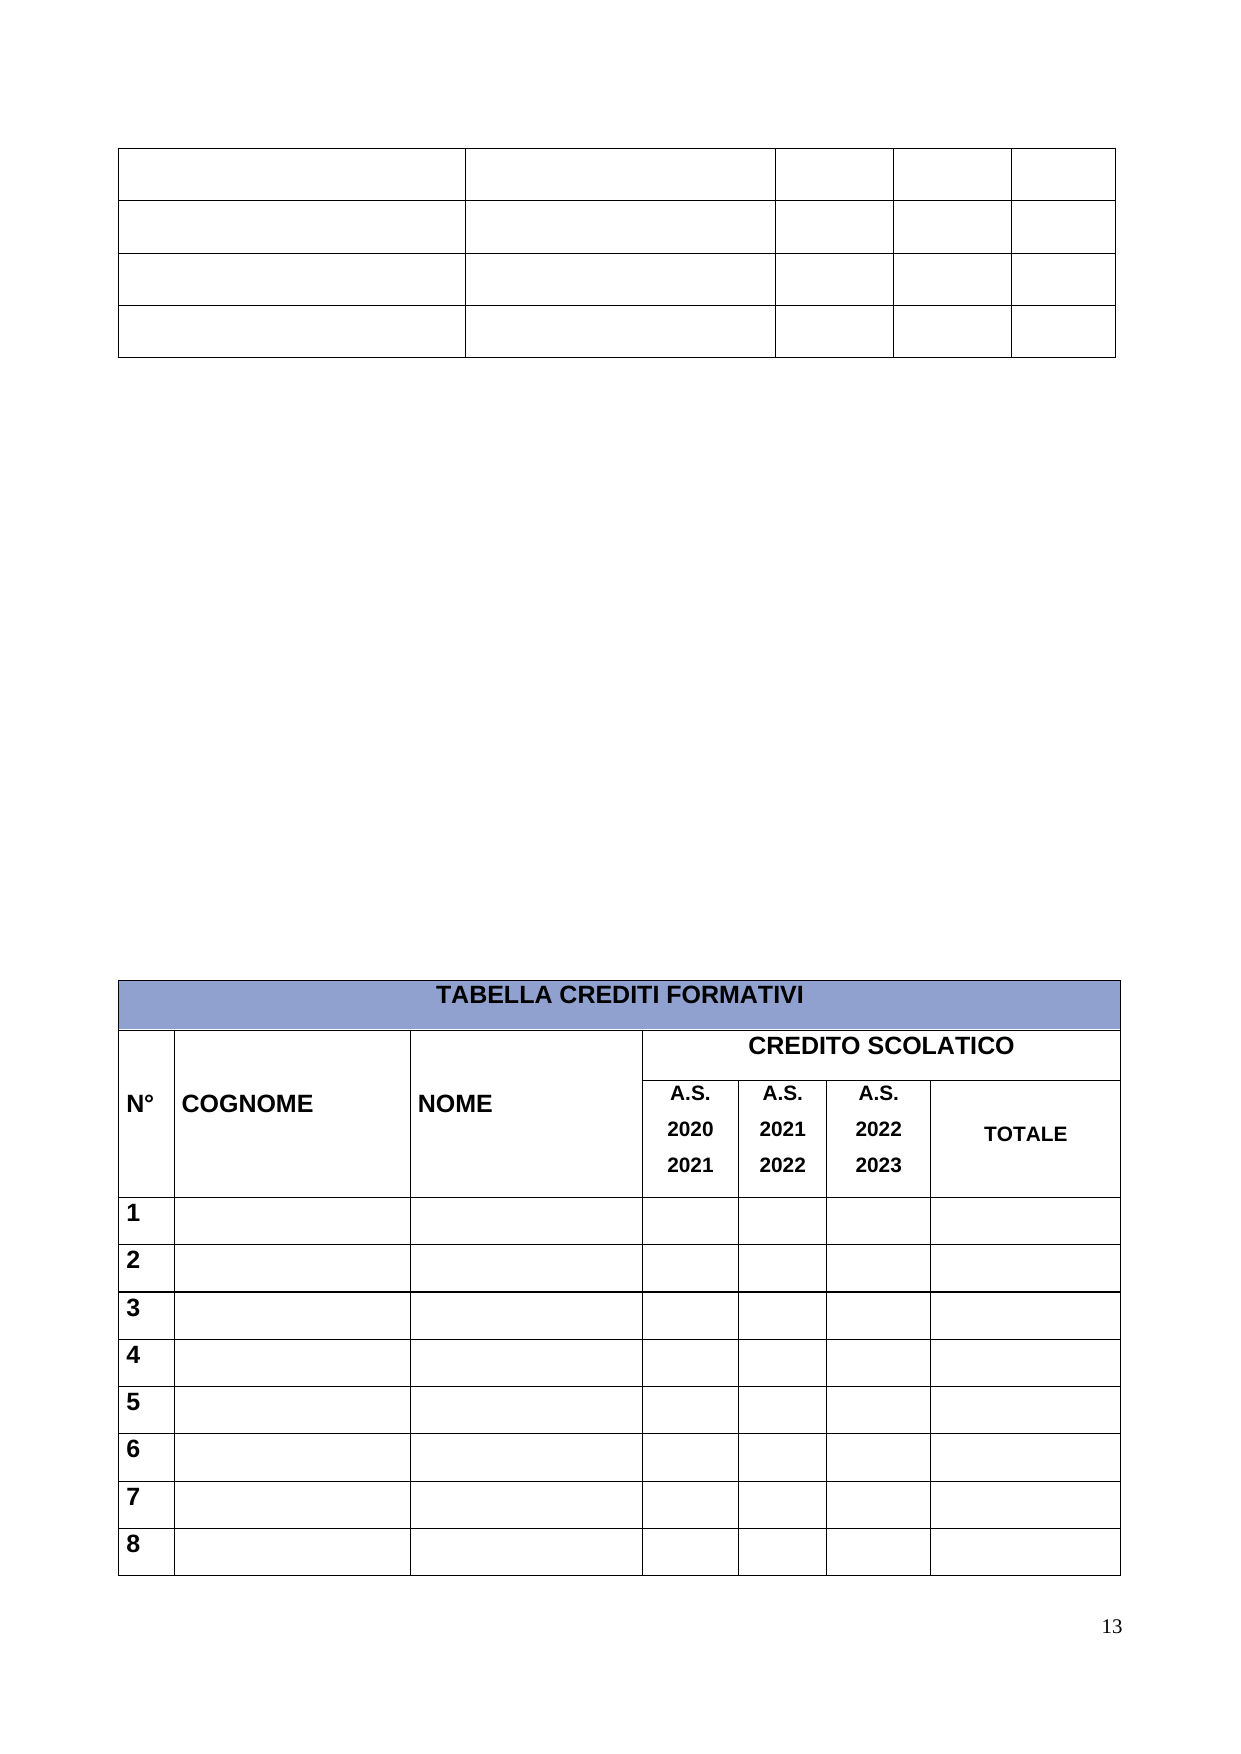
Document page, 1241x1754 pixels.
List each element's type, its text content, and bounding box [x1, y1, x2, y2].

table_cell [931, 1482, 1120, 1528]
table_cell [643, 1340, 738, 1386]
table_cell A.S. 2022 2023 [827, 1081, 930, 1197]
table_cell [466, 149, 775, 200]
table_cell [119, 254, 465, 305]
table_cell [894, 201, 1011, 252]
table_cell [1012, 254, 1115, 305]
table_cell [827, 1434, 930, 1481]
table_cell [894, 306, 1011, 357]
table_cell [175, 1293, 410, 1339]
table_cell [1012, 201, 1115, 252]
table_cell [411, 1529, 642, 1575]
table_cell [175, 1434, 410, 1481]
table_cell [931, 1387, 1120, 1433]
table_cell [643, 1529, 738, 1575]
table_cell [175, 1340, 410, 1386]
table_cell 8 [119, 1529, 174, 1575]
table_cell [827, 1529, 930, 1575]
table_cell [175, 1387, 410, 1433]
table_cell TOTALE [931, 1081, 1120, 1197]
table_cell A.S. 2020 2021 [643, 1081, 738, 1197]
table_cell [411, 1340, 642, 1386]
table_cell [643, 1245, 738, 1291]
table_cell [643, 1434, 738, 1481]
table_cell [931, 1529, 1120, 1575]
table_cell [776, 149, 893, 200]
table_cell [119, 149, 465, 200]
table_cell [466, 201, 775, 252]
table_cell [411, 1482, 642, 1528]
table_cell [1012, 149, 1115, 200]
table_cell [175, 1482, 410, 1528]
table_cell [175, 1529, 410, 1575]
table_cell 4 [119, 1340, 174, 1386]
table_cell [411, 1293, 642, 1339]
table_cell [466, 306, 775, 357]
table_cell [931, 1245, 1120, 1291]
table_cell [411, 1245, 642, 1291]
table_cell [643, 1293, 738, 1339]
table_cell [643, 1482, 738, 1528]
table_cell [739, 1387, 826, 1433]
table_cell 2 [119, 1245, 174, 1291]
table_cell [739, 1340, 826, 1386]
table_cell A.S. 2021 2022 [739, 1081, 826, 1197]
table_cell [776, 306, 893, 357]
table_cell [175, 1245, 410, 1291]
table_cell [827, 1340, 930, 1386]
table_cell 5 [119, 1387, 174, 1433]
table_cell [827, 1387, 930, 1433]
table_cell [931, 1434, 1120, 1481]
table_cell [411, 1387, 642, 1433]
table_cell [175, 1198, 410, 1244]
table_cell [466, 254, 775, 305]
table_cell [776, 254, 893, 305]
table_cell [739, 1198, 826, 1244]
table_cell [739, 1293, 826, 1339]
table_cell [776, 201, 893, 252]
table_cell 1 [119, 1198, 174, 1244]
table_cell [931, 1198, 1120, 1244]
table_cell [643, 1198, 738, 1244]
table_cell [827, 1482, 930, 1528]
table_cell [894, 254, 1011, 305]
table_cell [739, 1434, 826, 1481]
table_cell [827, 1245, 930, 1291]
table_cell [739, 1529, 826, 1575]
table_cell [931, 1340, 1120, 1386]
table_cell [119, 306, 465, 357]
table_cell [931, 1293, 1120, 1339]
table_cell [643, 1387, 738, 1433]
table_cell 7 [119, 1482, 174, 1528]
table_cell [119, 201, 465, 252]
table_cell 6 [119, 1434, 174, 1481]
table_cell 3 [119, 1293, 174, 1339]
table_cell [739, 1245, 826, 1291]
table_cell [894, 149, 1011, 200]
table_cell CREDITO SCOLATICO [643, 1031, 1120, 1080]
table_cell N° [119, 1031, 174, 1197]
table_cell NOME [411, 1031, 642, 1197]
table_cell [739, 1482, 826, 1528]
table_cell COGNOME [175, 1031, 410, 1197]
table_cell [1012, 306, 1115, 357]
table_cell [827, 1293, 930, 1339]
table_cell [411, 1434, 642, 1481]
table_cell [411, 1198, 642, 1244]
table_cell [827, 1198, 930, 1244]
table_header TABELLA CREDITI FORMATIVI [119, 981, 1120, 1029]
